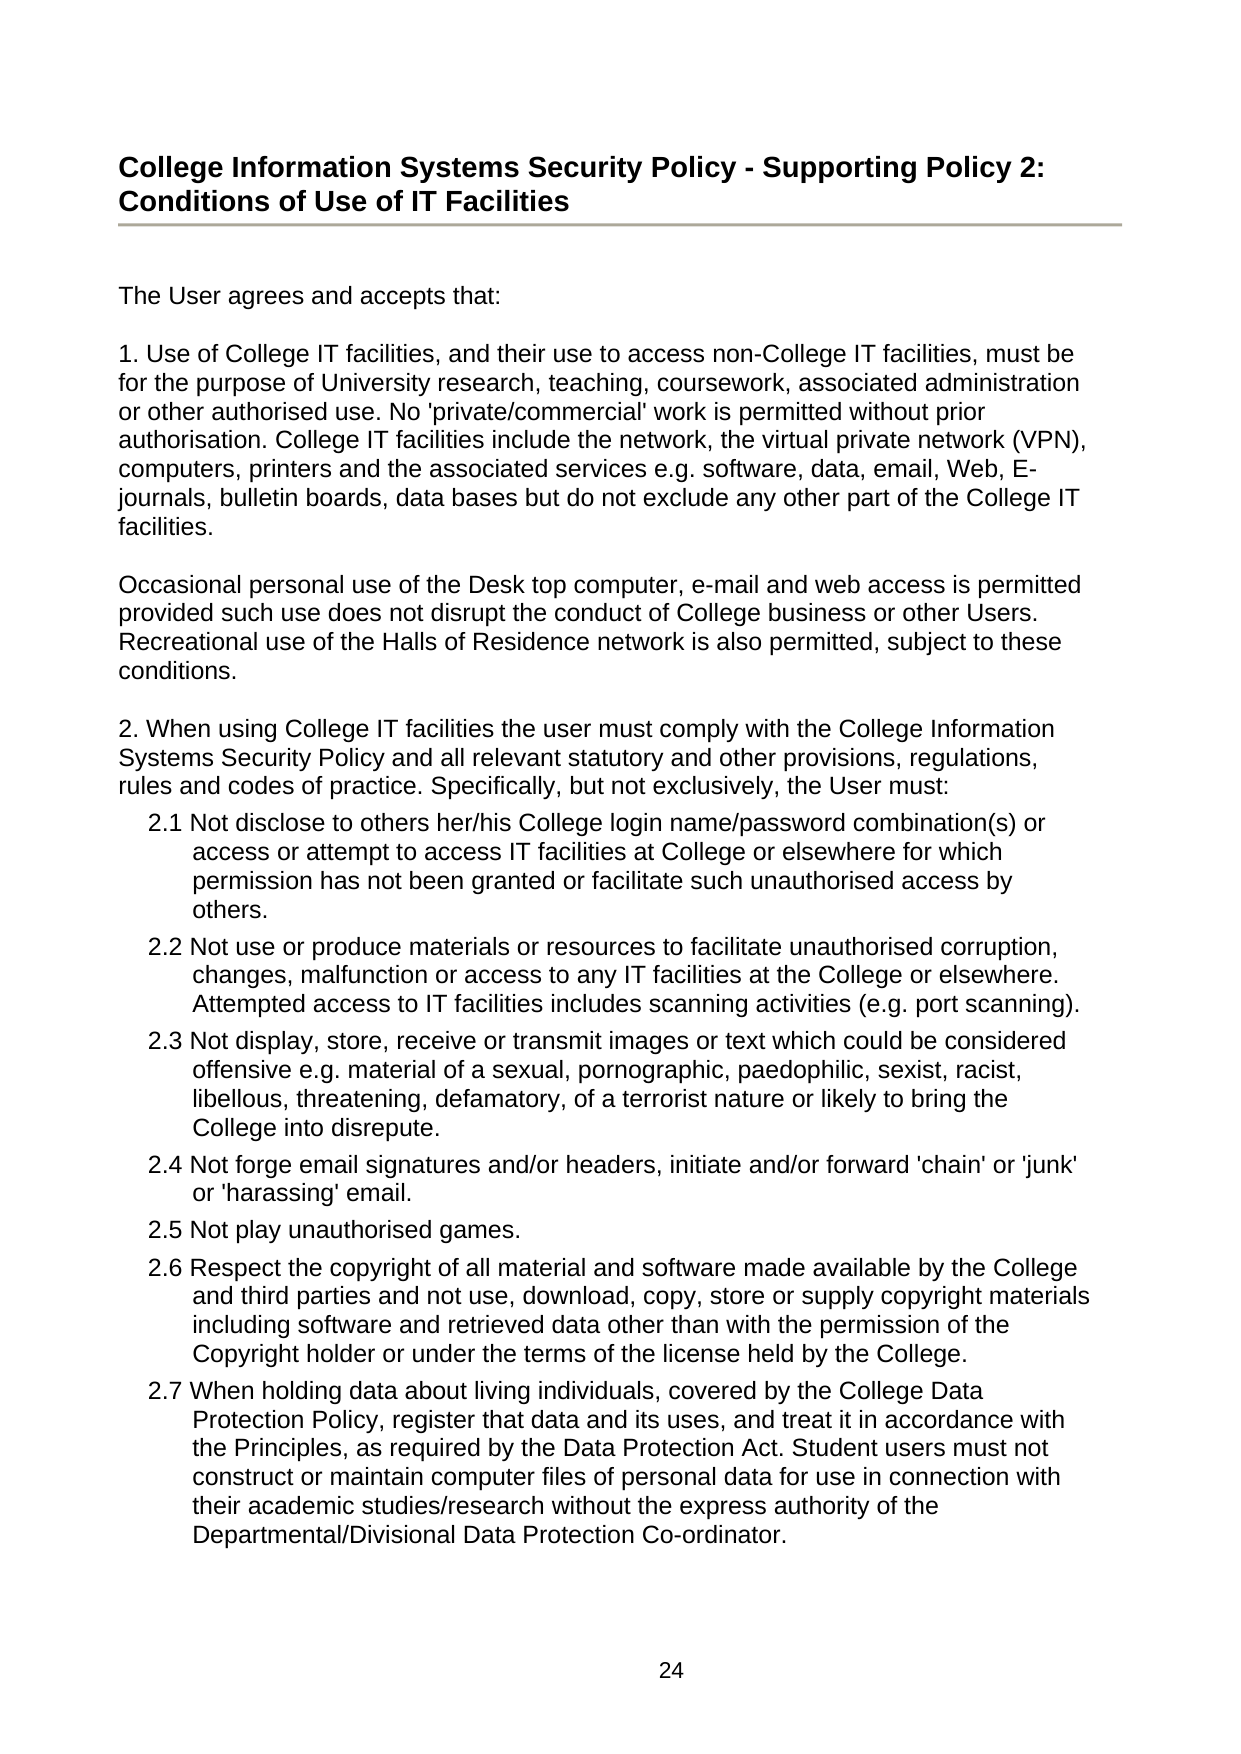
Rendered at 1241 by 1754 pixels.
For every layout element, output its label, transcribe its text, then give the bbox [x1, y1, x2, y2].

text 2.6 Respect the copyright of all material and software made available by the College and third parties and not use, download, copy, store or supply copyright materials including software and retrieved data other than with the permission of the Copyright holder or under the terms of the license held by the College. [148, 1252, 1093, 1367]
text Occasional personal use of the Desk top computer, e-mail and web access is permitted provided such use does not disrupt the conduct of College business or other Users. Recreational use of the Halls of Residence network is also permitted, subject to these conditions. [118, 569, 1093, 684]
text 1. Use of College IT facilities, and their use to access non-College IT facilities, must be for the purpose of University research, teaching, coursework, associated administration or other authorised use. No 'private/commercial' work is permitted without prior authorisation. College IT facilities include the network, the virtual private network (VPN), computers, printers and the associated services e.g. software, data, email, Web, E-journals, bulletin boards, data bases but do not exclude any other part of the College IT facilities. [118, 339, 1093, 540]
text 2.5 Not play unauthorised games. [148, 1215, 1093, 1244]
text 2.2 Not use or produce materials or resources to facilitate unauthorised corruption, changes, malfunction or access to any IT facilities at the College or elsewhere. Attempted access to IT facilities includes scanning activities (e.g. port scanning). [148, 932, 1093, 1018]
text 2.7 When holding data about living individuals, covered by the College Data Protection Policy, register that data and its uses, and treat it in accordance with the Principles, as required by the Data Protection Act. Student users must not construct or maintain computer files of personal data for use in connection with their academic studies/research without the express authority of the Departmental/Divisional Data Protection Co-ordinator. [148, 1376, 1093, 1548]
text 2.3 Not display, store, receive or transmit images or text which could be considered offensive e.g. material of a sexual, pornographic, paedophilic, sexist, racist, libellous, threatening, defamatory, of a terrorist nature or likely to bring the College into disrepute. [148, 1026, 1093, 1141]
text 2.4 Not forge email signatures and/or headers, initiate and/or forward 'chain' or 'junk' or 'harassing' email. [148, 1149, 1093, 1207]
text 2.1 Not disclose to others her/his College login name/password combination(s) or access or attempt to access IT facilities at College or elsewhere for which permission has not been granted or facilitate such unauthorised access by others. [148, 808, 1093, 923]
subtitle College Information Systems Security Policy - Supporting Policy 2: Conditions of Use of IT Facilities [118, 150, 1063, 217]
text 2. When using College IT facilities the user must comply with the College Information Systems Security Policy and all relevant statutory and other provisions, regulations, rules and codes of practice. Specifically, but not exclusively, the User must: [118, 714, 1093, 800]
text The User agrees and accepts that: [118, 281, 1093, 310]
